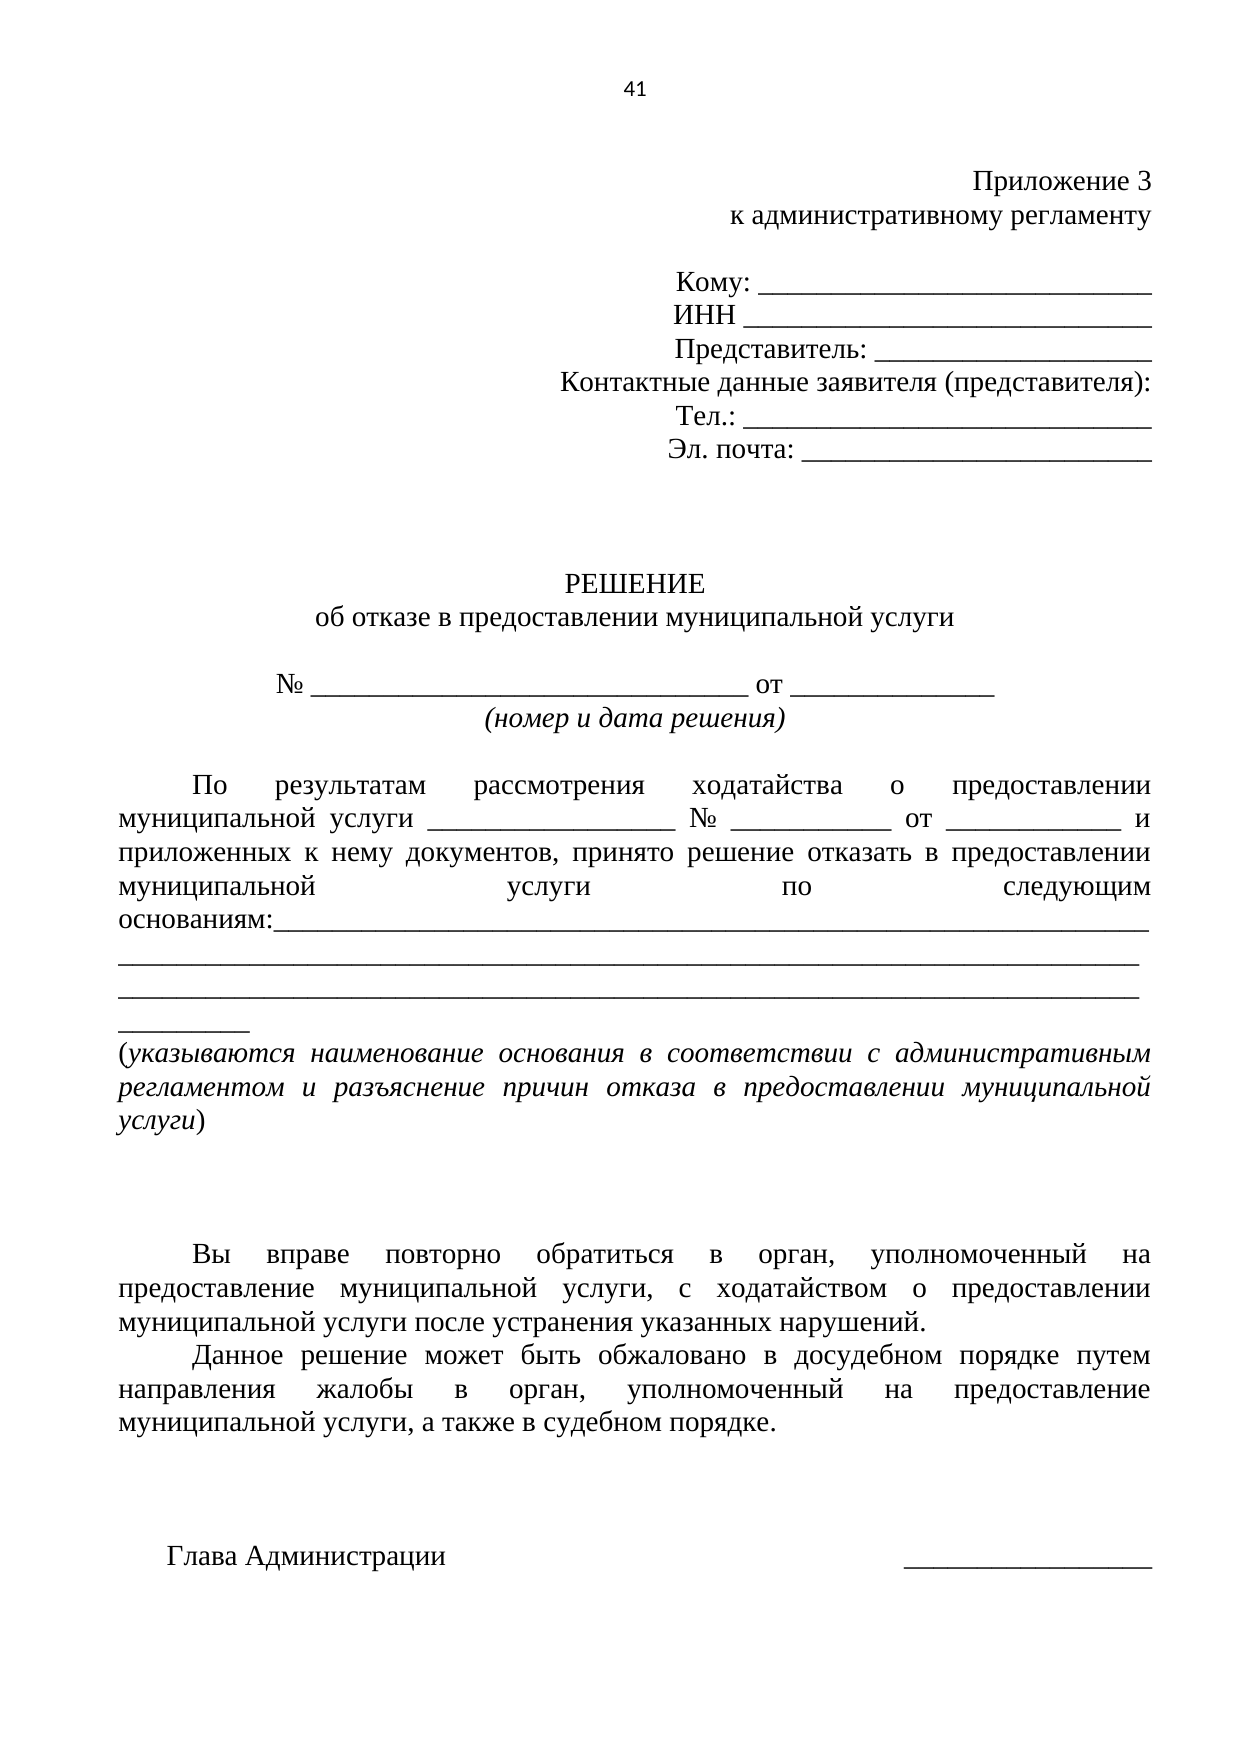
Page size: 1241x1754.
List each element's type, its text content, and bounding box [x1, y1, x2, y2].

text Эл. почта: ________________________ [118, 432, 1152, 465]
text (указываются наименование основания в соответствии с административным регламентом и разъяснение причин отказа в предоставлении муниципальной услуги) [118, 1035, 1152, 1136]
text Контактные данные заявителя (представителя): [118, 364, 1152, 398]
text об отказе в предоставлении муниципальной услуги [118, 599, 1152, 633]
text № ______________________________ от ______________ [118, 666, 1152, 700]
text (номер и дата решения) [118, 700, 1152, 733]
text Глава Администрации _________________ [118, 1538, 1152, 1572]
text Тел.: ____________________________ [118, 398, 1152, 432]
text к административному регламенту [118, 197, 1152, 230]
text Кому: ___________________________ [118, 264, 1152, 297]
text Вы вправе повторно обратиться в орган, уполномоченный на предоставление муниципальной услуги, с ходатайством о предоставлении муниципальной услуги после устранения указанных нарушений. [118, 1237, 1152, 1337]
text ИНН ____________________________ [118, 297, 1152, 331]
text РЕШЕНИЕ [118, 566, 1152, 599]
text Данное решение может быть обжаловано в досудебном порядке путем направления жалобы в орган, уполномоченный на предоставление муниципальной услуги, а также в судебном порядке. [118, 1337, 1152, 1438]
text По результатам рассмотрения ходатайства о предоставлении муниципальной услуги _________________ № ___________ от ____________ и приложенных к нему документов, принято решение отказать в предоставлении муниципальной услуги по следующим основаниям:_________________________________________________________________________________________________________________________________________________________________________________________________________________ [118, 767, 1152, 1035]
text Приложение 3 [118, 163, 1152, 197]
text Представитель: ___________________ [118, 331, 1152, 364]
